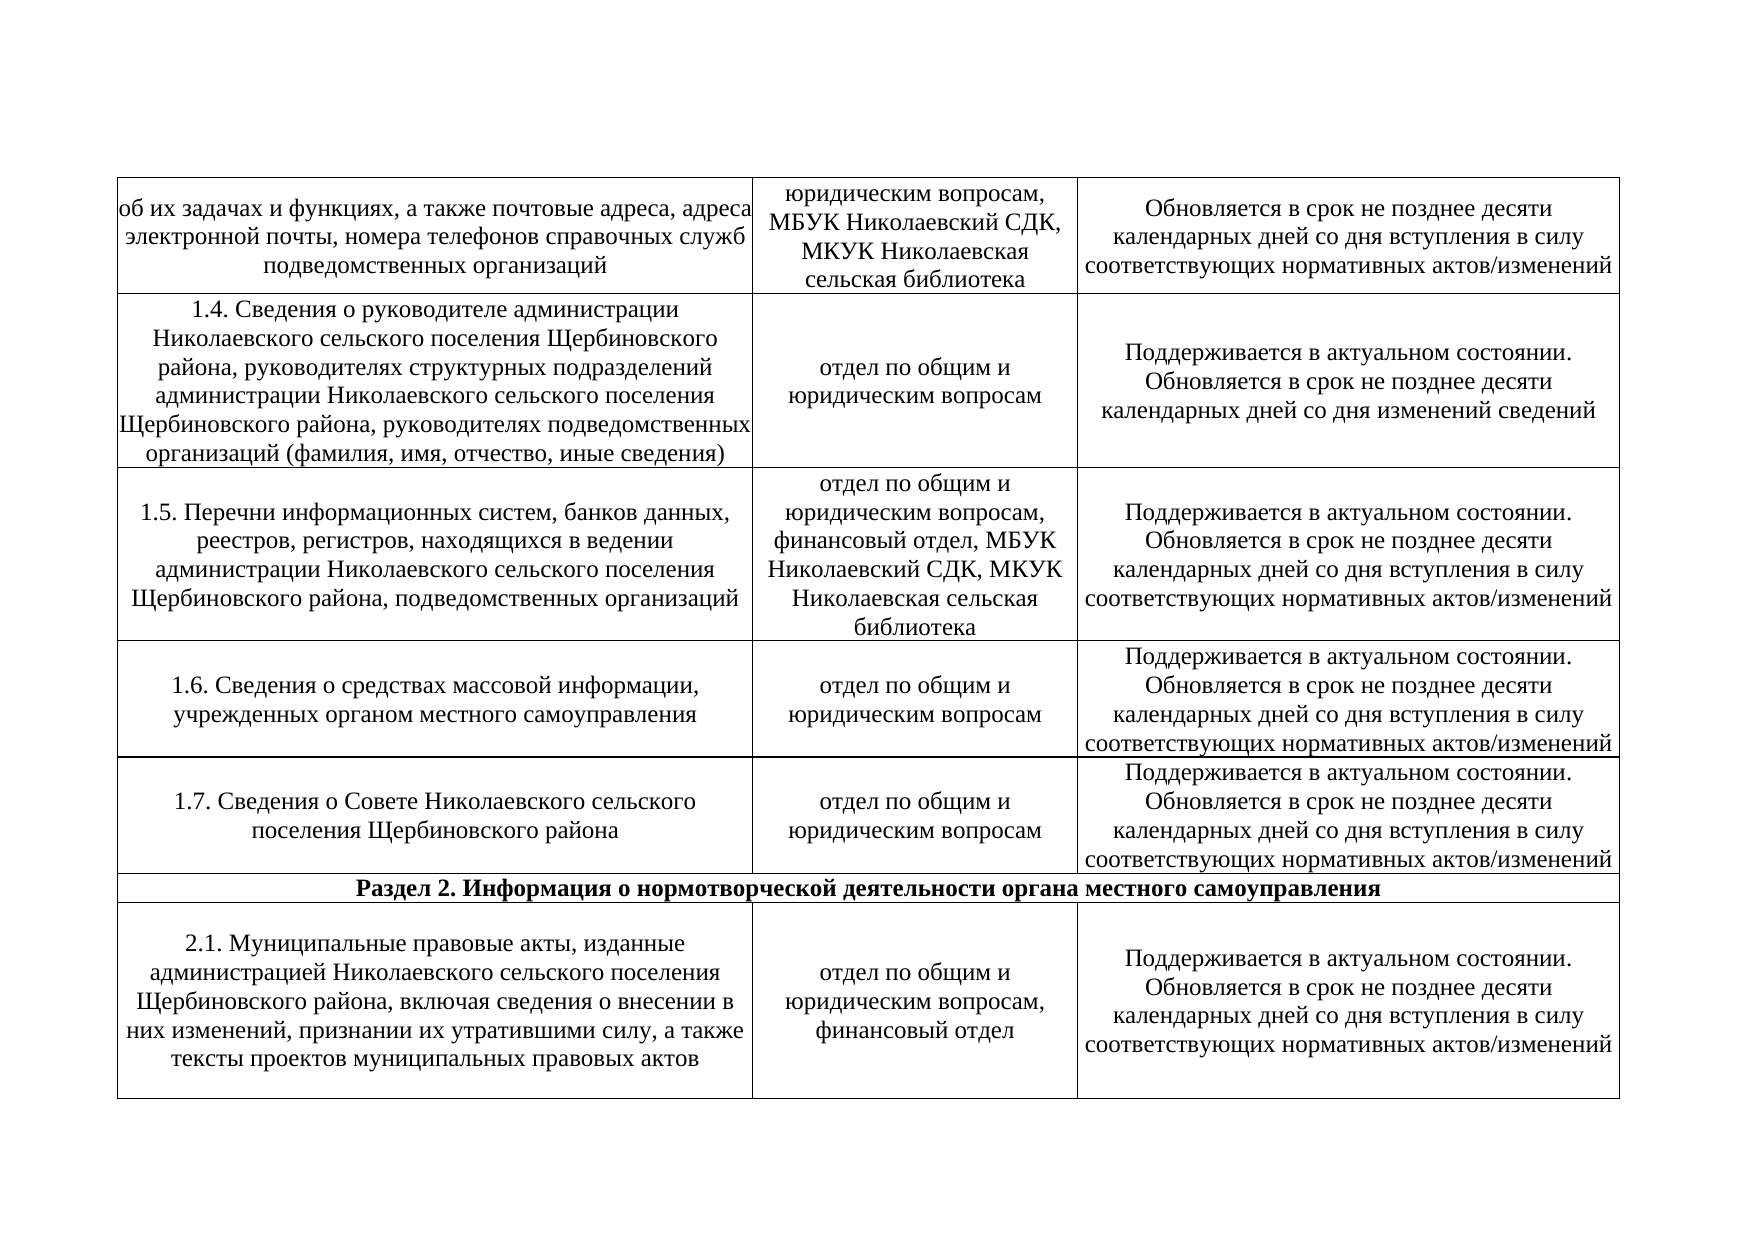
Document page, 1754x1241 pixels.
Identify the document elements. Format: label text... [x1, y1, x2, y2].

table_cell отдел по общим и юридическим вопросам [753, 641, 1077, 756]
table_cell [1078, 178, 1619, 293]
table_cell 1.7. Сведения о Совете Николаевского сельского поселения Щербиновского района [118, 758, 752, 872]
table_cell Раздел 2. Информация о нормотворческой деятельности органа местного самоуправления [118, 874, 1619, 902]
table_cell 1.6. Сведения о средствах массовой информации, учрежденных органом местного самоуправления [118, 641, 752, 756]
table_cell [118, 178, 752, 293]
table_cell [753, 903, 1077, 1097]
table_cell отдел по общим и юридическим вопросам [753, 294, 1077, 467]
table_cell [753, 178, 1077, 293]
table_cell отдел по общим и юридическим вопросам, финансовый отдел, МБУК Николаевский СДК, МКУК Николаевская сельская библиотека [753, 468, 1077, 640]
table_cell отдел по общим и юридическим вопросам [753, 758, 1077, 872]
table_cell 1.5. Перечни информационных систем, банков данных, реестров, регистров, находящихся в ведении администрации Николаевского сельского поселения Щербиновского района, подведомственных организаций [118, 468, 752, 640]
table_cell Поддерживается в актуальном состоянии. Обновляется в срок не позднее десяти календарных дней со дня изменений сведений [1078, 294, 1619, 467]
table_cell 2.1. Муниципальные правовые акты, изданные администрацией Николаевского сельского поселения Щербиновского района, включая сведения о внесении в них изменений, признании их утратившими силу, а также тексты проектов муниципальных правовых актов [118, 903, 752, 1097]
table_cell 1.4. Сведения о руководителе администрации Николаевского сельского поселения Щербиновского района, руководителях структурных подразделений администрации Николаевского сельского поселения Щербиновского района, руководителях подведомственных организаций (фамилия, имя, отчество, иные сведения) [118, 294, 752, 467]
